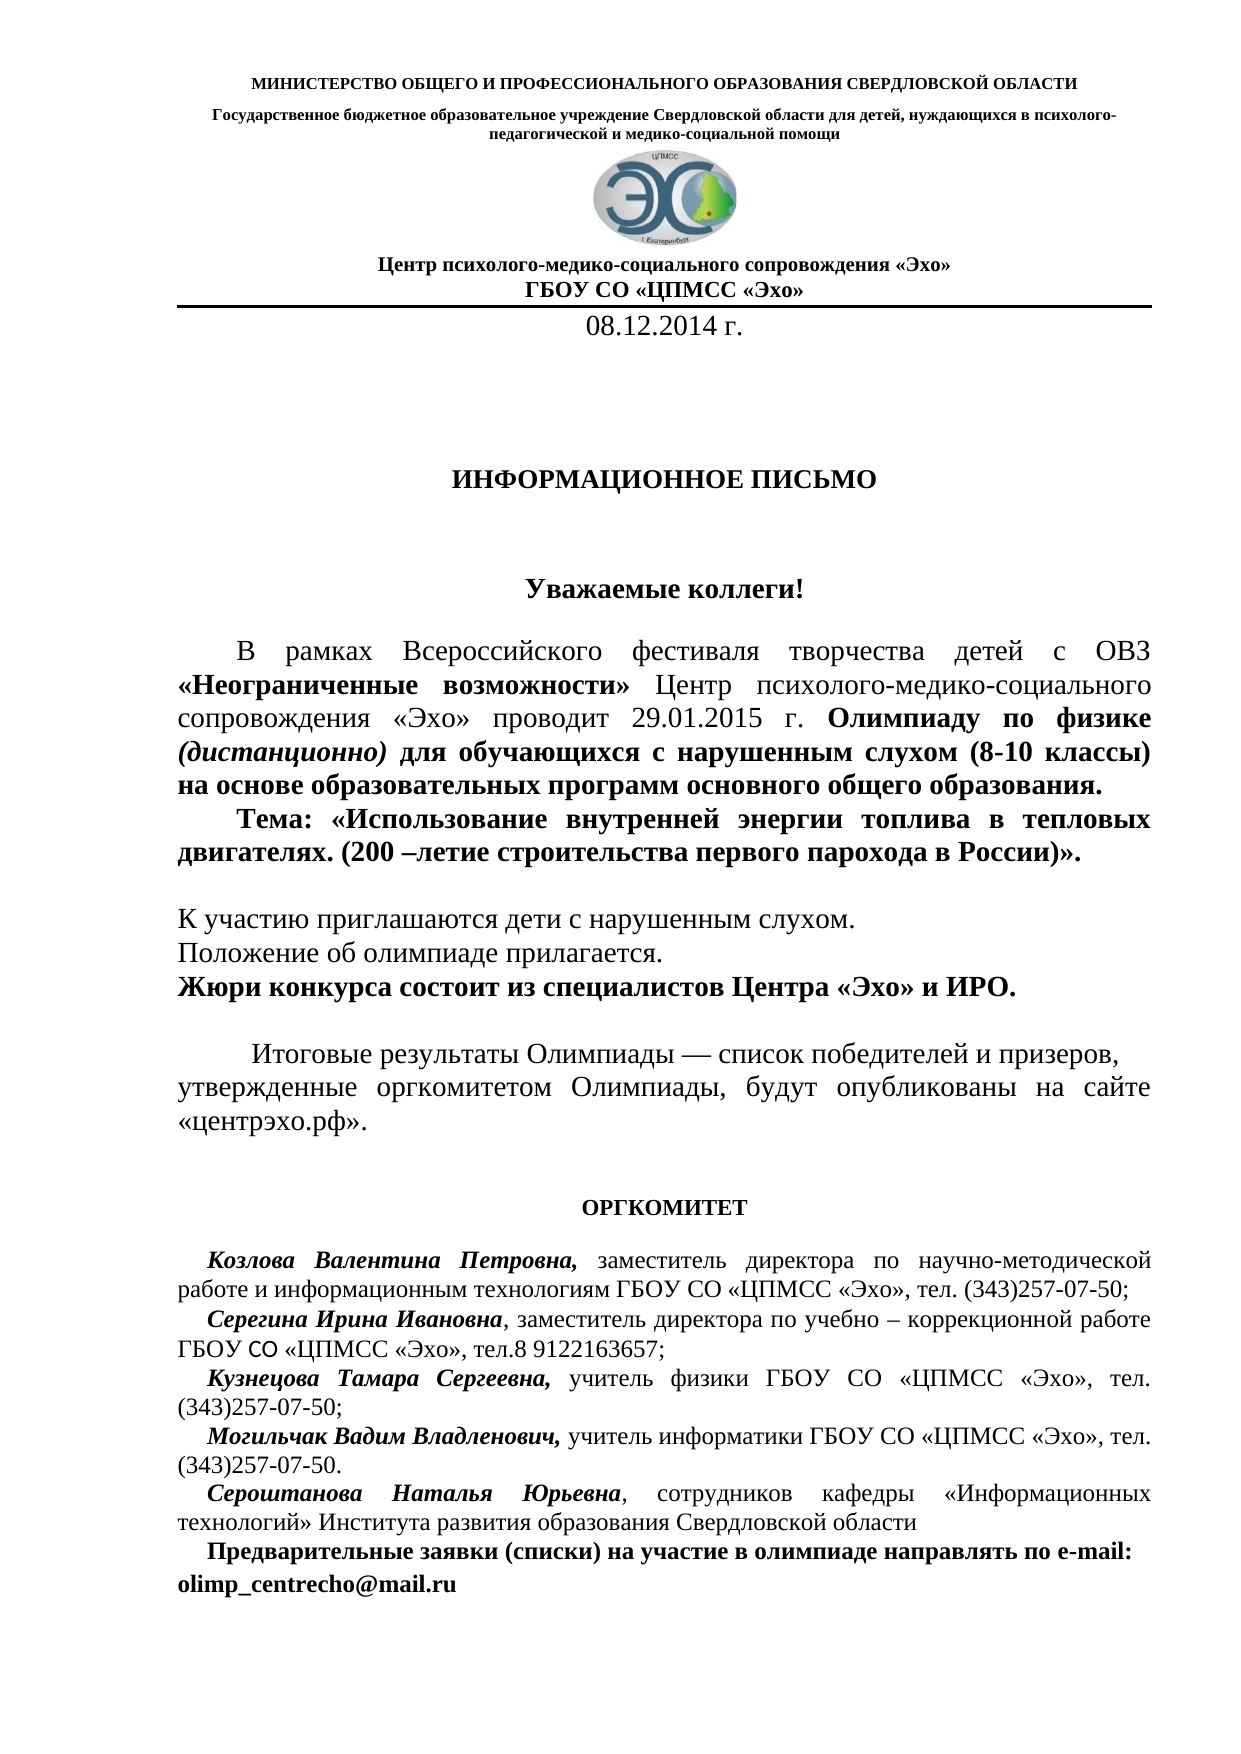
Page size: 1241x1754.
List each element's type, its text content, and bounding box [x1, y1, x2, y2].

list К участию приглашаются дети с нарушенным слухом. [177, 902, 1152, 935]
list Жюри конкурса состоит из специалистов Центра «Эхо» и ИРО. [177, 969, 1152, 1002]
list Итоговые результаты Олимпиады — список победителей и призеров, [251, 1036, 1152, 1069]
picture [592, 143, 737, 248]
text ГБОУ СО «ЦПМСС «Эхо» [177, 276, 1152, 305]
text Серегина Ирина Ивановна, заместитель директора по учебно – коррекционной работе ГБОУ СО «ЦПМСС «Эхо», тел.8 9122163657; [177, 1304, 1152, 1363]
text Тема: «Использование внутренней энергии топлива в тепловых двигателях. (200 –летие строительства первого парохода в России)». [177, 801, 1152, 868]
text МИНИСТЕРСТВО ОБЩЕГО И ПРОФЕССИОНАЛЬНОГО ОБРАЗОВАНИЯ СВЕРДЛОВСКОЙ ОБЛАСТИ [177, 74, 1152, 93]
text Центр психолого-медико-социального сопровождения «Эхо» [177, 252, 1152, 276]
text 08.12.2014 г. [177, 308, 1152, 341]
subtitle ИНФОРМАЦИОННОЕ ПИСЬМО [177, 463, 1152, 495]
list утвержденные оргкомитетом Олимпиады, будут опубликованы на сайте «центрэхо.рф». [177, 1069, 1152, 1136]
text Могильчак Вадим Владленович, учитель информатики ГБОУ СО «ЦПМСС «Эхо», тел. (343)257-07-50. [177, 1421, 1152, 1478]
text ОРГКОМИТЕТ [177, 1194, 1152, 1220]
text Сероштанова Наталья Юрьевна, сотрудников кафедры «Информационных технологий» Института развития образования Свердловской области [177, 1478, 1152, 1536]
text Государственное бюджетное образовательное учреждение Свердловской области для детей, нуждающихся в психолого-педагогической и медико-социальной помощи [177, 105, 1152, 143]
text Предварительные заявки (списки) на участие в олимпиаде направлять по e-mail: olimp_centrecho@mail.ru [177, 1536, 1152, 1598]
text Козлова Валентина Петровна, заместитель директора по научно-методической работе и информационным технологиям ГБОУ СО «ЦПМСС «Эхо», тел. (343)257-07-50; [177, 1245, 1152, 1304]
list Положение об олимпиаде прилагается. [177, 935, 1152, 969]
text Кузнецова Тамара Сергеевна, учитель физики ГБОУ СО «ЦПМСС «Эхо», тел. (343)257-07-50; [177, 1363, 1152, 1421]
text Уважаемые коллеги! [177, 571, 1152, 604]
text В рамках Всероссийского фестиваля творчества детей с ОВЗ «Неограниченные возможности» Центр психолого-медико-социального сопровождения «Эхо» проводит 29.01.2015 г. Олимпиаду по физике (дистанционно) для обучающихся с нарушенным слухом (8-10 классы) на основе образовательных программ основного общего образования. [177, 633, 1152, 801]
